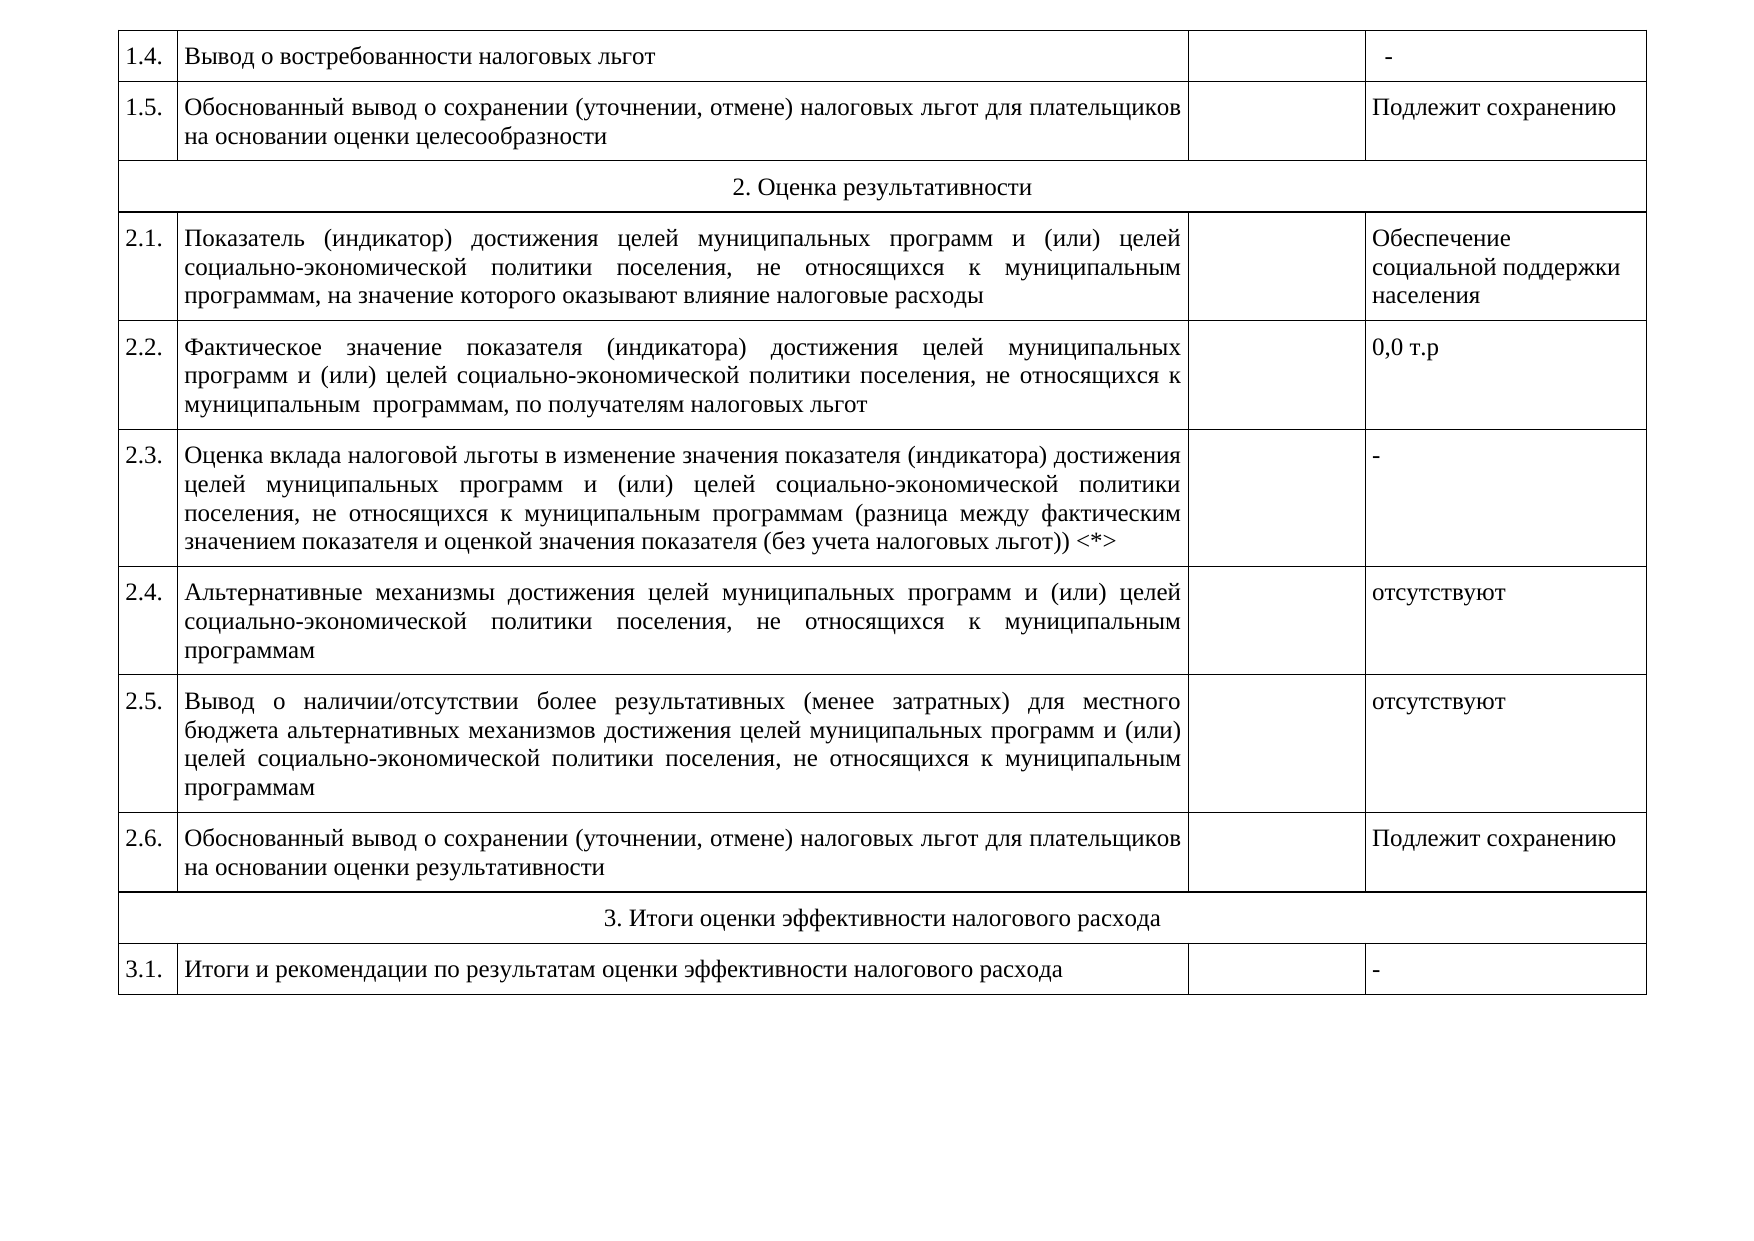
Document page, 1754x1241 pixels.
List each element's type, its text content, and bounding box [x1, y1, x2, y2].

table_cell Вывод о востребованности налоговых льгот [178, 31, 1188, 81]
table_cell - [1366, 944, 1646, 993]
table_cell Итоги и рекомендации по результатам оценки эффективности налогового расхода [178, 944, 1188, 993]
table_cell [1189, 82, 1365, 160]
table_cell - [1366, 430, 1646, 566]
table_cell [1189, 567, 1365, 674]
table_cell Альтернативные механизмы достижения целей муниципальных программ и (или) целей социально-экономической политики поселения, не относящихся к муниципальным программам [178, 567, 1188, 674]
table_cell 2.3. [119, 430, 177, 566]
table_cell 2.6. [119, 813, 177, 891]
table_cell Показатель (индикатор) достижения целей муниципальных программ и (или) целей социально-экономической политики поселения, не относящихся к муниципальным программам, на значение которого оказывают влияние налоговые расходы [178, 213, 1188, 320]
table_cell [1189, 675, 1365, 812]
table_cell отсутствуют [1366, 675, 1646, 812]
table_cell - [1366, 31, 1646, 81]
table_cell 2.1. [119, 213, 177, 320]
table_cell [1189, 430, 1365, 566]
table_cell [1189, 321, 1365, 428]
table_cell Вывод о наличии/отсутствии более результативных (менее затратных) для местного бюджета альтернативных механизмов достижения целей муниципальных программ и (или) целей социально-экономической политики поселения, не относящихся к муниципальным программам [178, 675, 1188, 812]
table_cell отсутствуют [1366, 567, 1646, 674]
table_cell 2. Оценка результативности [119, 161, 1646, 211]
table_cell Подлежит сохранению [1366, 82, 1646, 160]
table_cell 3.1. [119, 944, 177, 993]
table_cell Фактическое значение показателя (индикатора) достижения целей муниципальных программ и (или) целей социально-экономической политики поселения, не относящихся к муниципальным программам, по получателям налоговых льгот [178, 321, 1188, 428]
table_cell 1.5. [119, 82, 177, 160]
table_cell 0,0 т.р [1366, 321, 1646, 428]
table_cell 3. Итоги оценки эффективности налогового расхода [119, 893, 1646, 942]
table_cell Оценка вклада налоговой льготы в изменение значения показателя (индикатора) достижения целей муниципальных программ и (или) целей социально-экономической политики поселения, не относящихся к муниципальным программам (разница между фактическим значением показателя и оценкой значения показателя (без учета налоговых льгот)) <*> [178, 430, 1188, 566]
table_cell 1.4. [119, 31, 177, 81]
table_cell Обоснованный вывод о сохранении (уточнении, отмене) налоговых льгот для плательщиков на основании оценки целесообразности [178, 82, 1188, 160]
table_cell Подлежит сохранению [1366, 813, 1646, 891]
table_cell Обеспечение социальной поддержки населения [1366, 213, 1646, 320]
table_cell 2.4. [119, 567, 177, 674]
table_cell [1189, 944, 1365, 993]
table_cell Обоснованный вывод о сохранении (уточнении, отмене) налоговых льгот для плательщиков на основании оценки результативности [178, 813, 1188, 891]
table_cell 2.2. [119, 321, 177, 428]
table_cell [1189, 213, 1365, 320]
table_cell [1189, 31, 1365, 81]
table_cell 2.5. [119, 675, 177, 812]
table_cell [1189, 813, 1365, 891]
